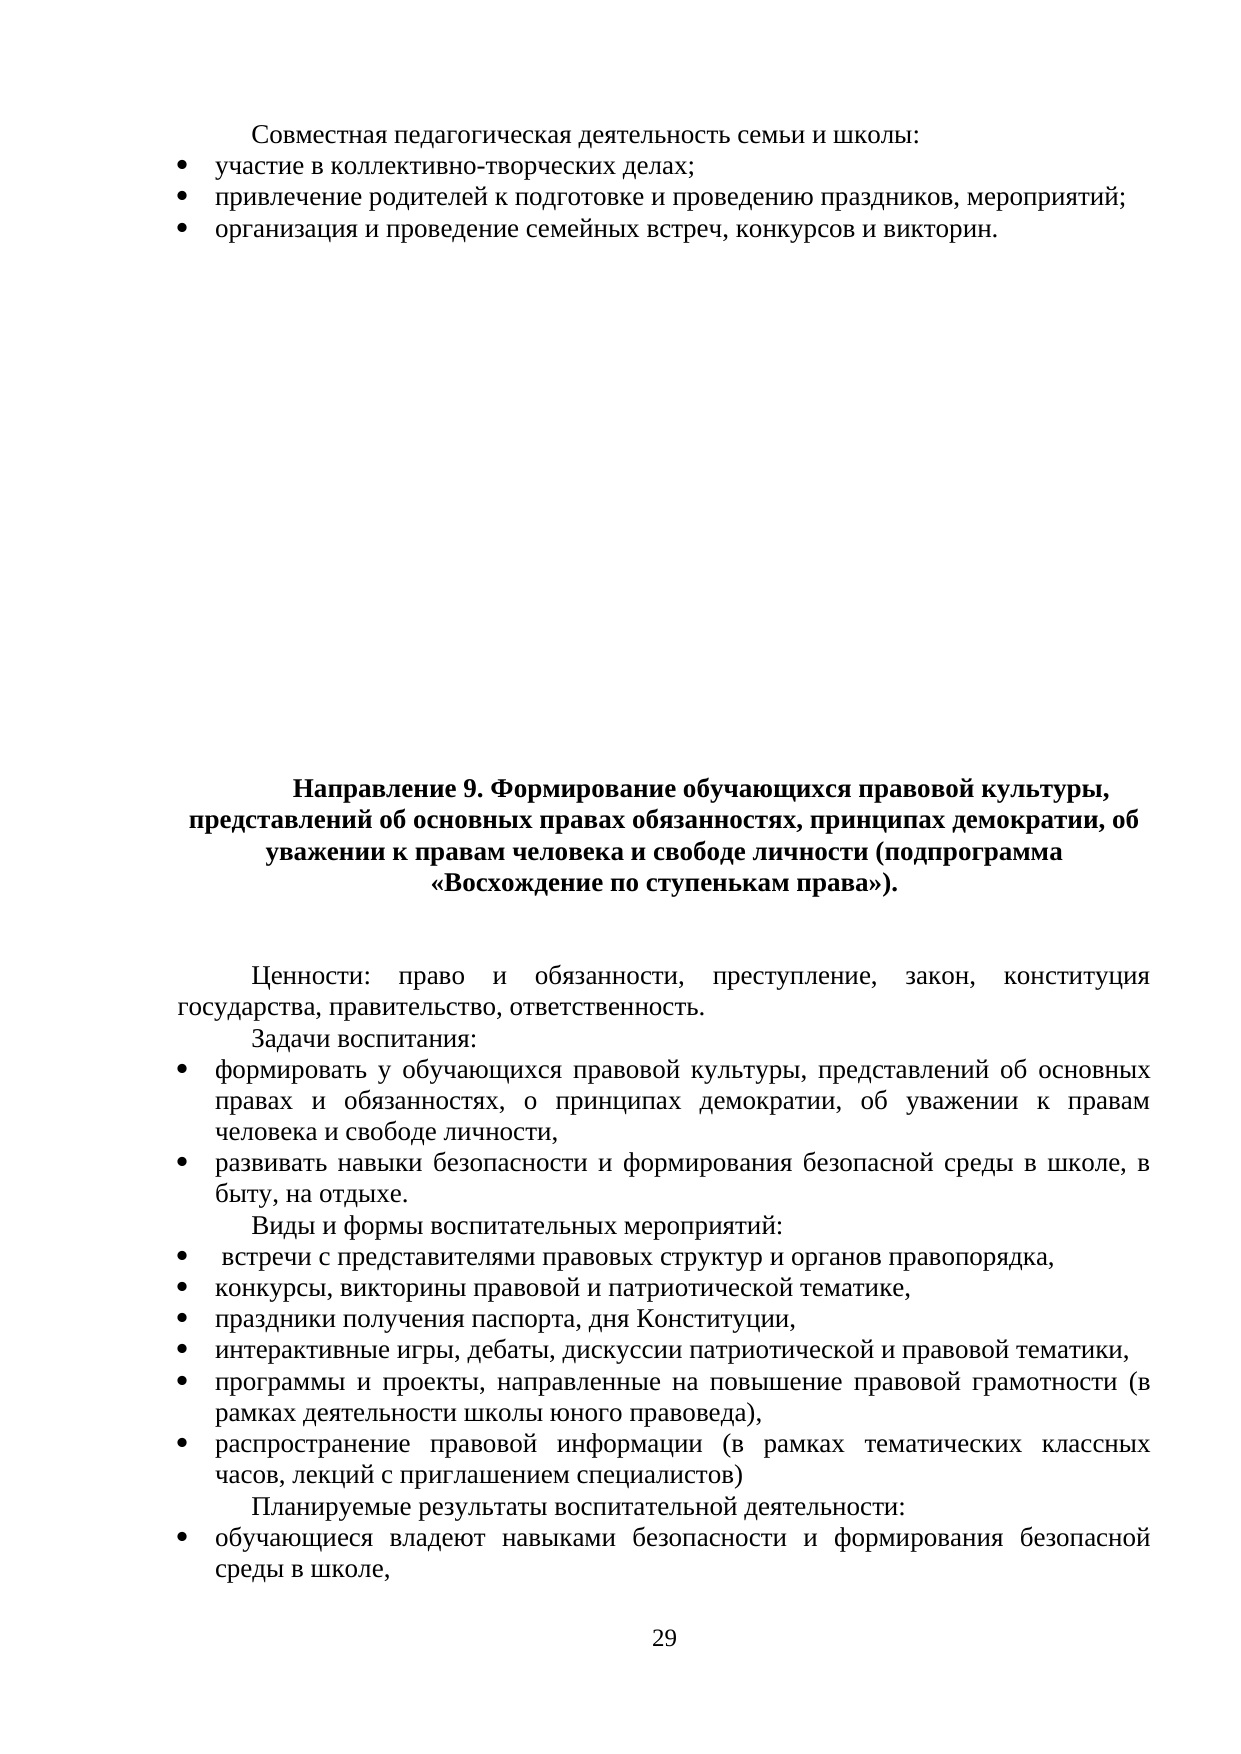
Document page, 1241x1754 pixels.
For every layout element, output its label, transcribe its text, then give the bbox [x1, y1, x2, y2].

list интерактивные игры, дебаты, дискуссии патриотической и правовой тематики, [177, 1334, 1152, 1365]
list привлечение родителей к подготовке и проведению праздников, мероприятий; [177, 181, 1152, 212]
list распространение правовой информации (в рамках тематических классных часов, лекций с приглашением специалистов) [177, 1427, 1152, 1490]
text Ценности: право и обязанности, преступление, закон, конституция государства, правительство, ответственность. [177, 959, 1152, 1022]
list обучающиеся владеют навыками безопасности и формирования безопасной среды в школе, [177, 1521, 1152, 1583]
text Направление 9. Формирование обучающихся правовой культуры, представлений об основных правах обязанностях, принципах демократии, об уважении к правам человека и свободе личности (подпрограмма «Восхождение по ступенькам права»). [177, 772, 1152, 897]
list конкурсы, викторины правовой и патриотической тематике, [177, 1271, 1152, 1302]
list участие в коллективно-творческих делах; [177, 149, 1152, 181]
text Задачи воспитания: [177, 1022, 1152, 1053]
list программы и проекты, направленные на повышение правовой грамотности (в рамках деятельности школы юного правоведа), [177, 1365, 1152, 1427]
list организация и проведение семейных встреч, конкурсов и викторин. [177, 212, 1152, 243]
list встречи с представителями правовых структур и органов правопорядка, [177, 1240, 1152, 1271]
list формировать у обучающихся правовой культуры, представлений об основных правах и обязанностях, о принципах демократии, об уважении к правам человека и свободе личности, [177, 1053, 1152, 1146]
text Планируемые результаты воспитательной деятельности: [177, 1490, 1152, 1521]
text Совместная педагогическая деятельность семьи и школы: [177, 118, 1152, 149]
list праздники получения паспорта, дня Конституции, [177, 1302, 1152, 1334]
list развивать навыки безопасности и формирования безопасной среды в школе, в быту, на отдыхе. [177, 1146, 1152, 1209]
text Виды и формы воспитательных мероприятий: [177, 1209, 1152, 1240]
